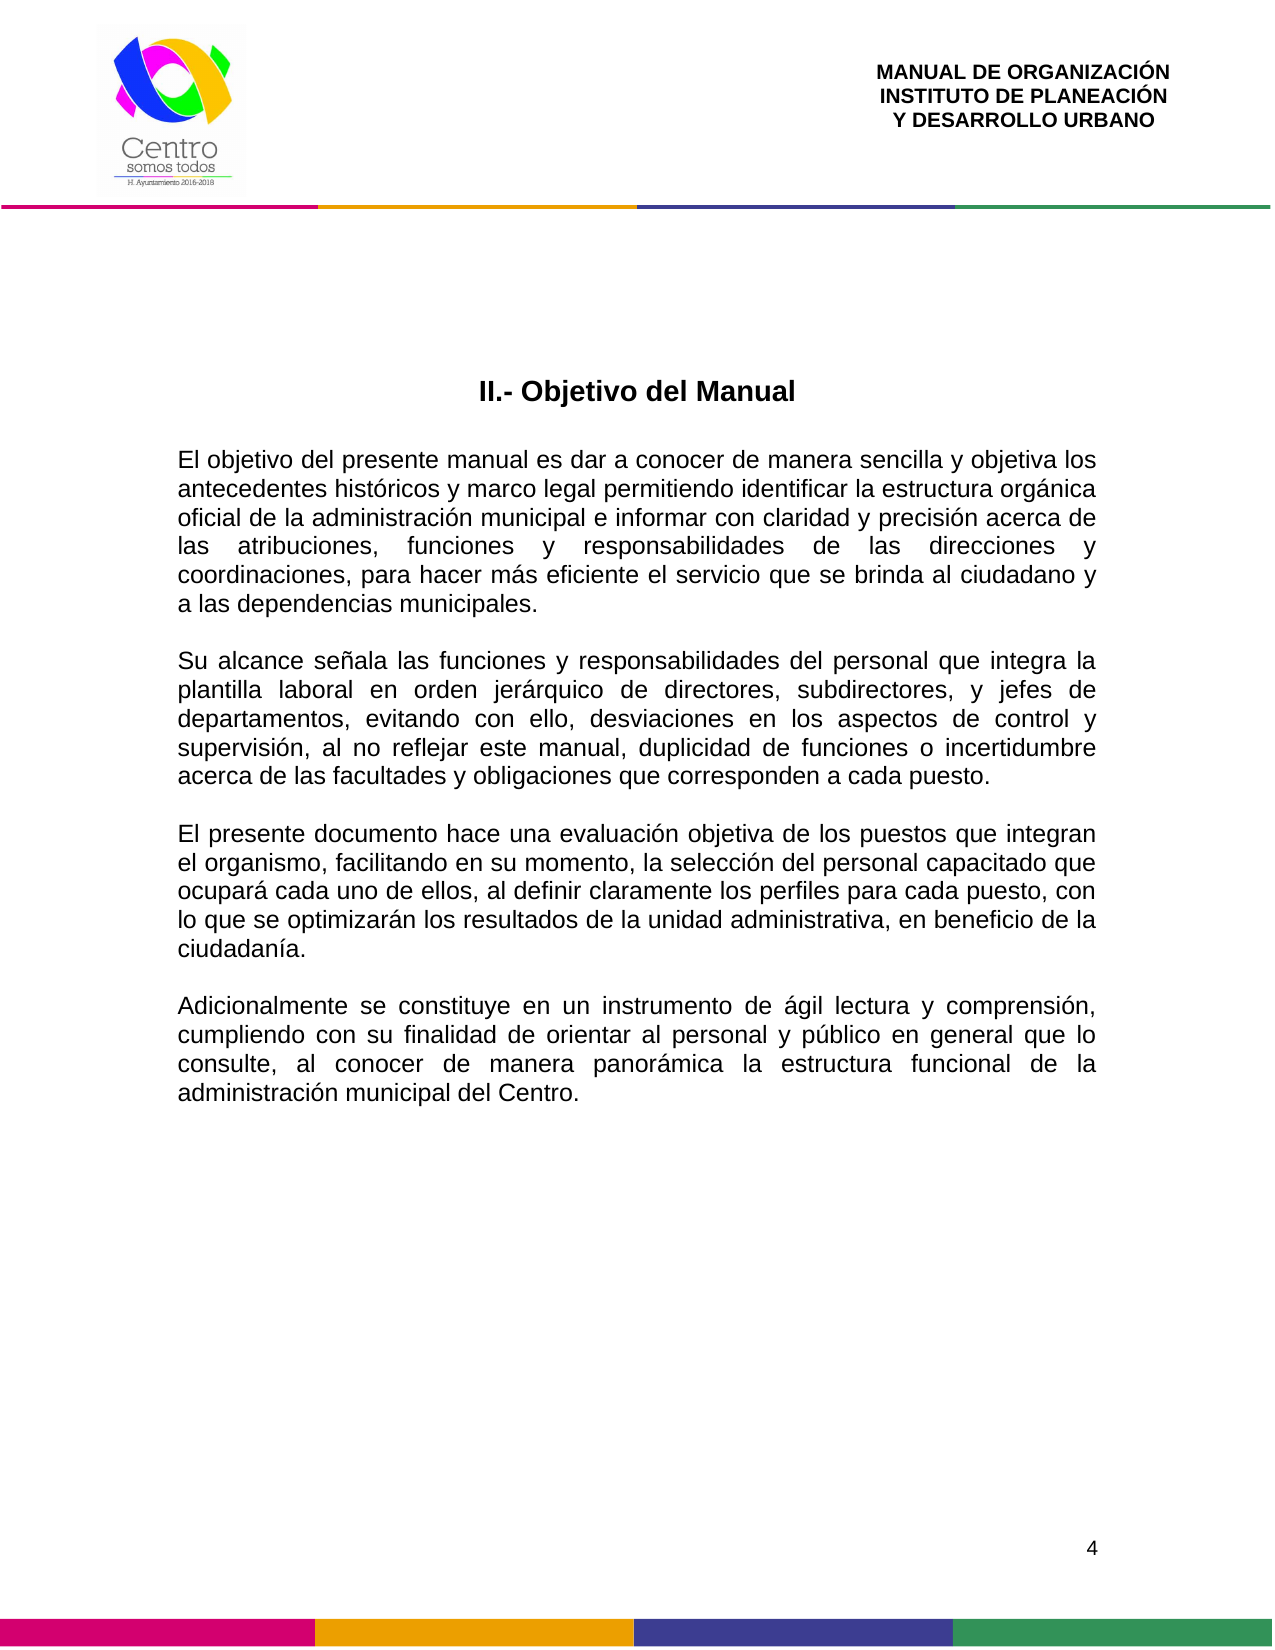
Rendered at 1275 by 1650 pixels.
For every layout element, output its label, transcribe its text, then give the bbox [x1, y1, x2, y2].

picture [0, 205, 1271, 209]
text El presente documento hace una evaluación objetiva de los puestos que integran el organismo, facilitando en su momento, la selección del personal capacitado que ocupará cada uno de ellos, al definir claramente los perfiles para cada puesto, con lo que se optimizarán los resultados de la unidad administrativa, en beneficio de la ciudadanía. [177, 819, 1098, 963]
text Adicionalmente se constituye en un instrumento de ágil lectura y comprensión, cumpliendo con su finalidad de orientar al personal y público en general que lo consulte, al conocer de manera panorámica la estructura funcional de la administración municipal del Centro. [177, 991, 1098, 1106]
picture [96, 24, 247, 197]
text II.- Objetivo del Manual [177, 373, 1098, 407]
text El objetivo del presente manual es dar a conocer de manera sencilla y objetiva los antecedentes históricos y marco legal permitiendo identificar la estructura orgánica oficial de la administración municipal e informar con claridad y precisión acerca de las atribuciones, funciones y responsabilidades de las direcciones y coordinaciones, para hacer más eficiente el servicio que se brinda al ciudadano y a las dependencias municipales. [177, 445, 1098, 618]
text Su alcance señala las funciones y responsabilidades del personal que integra la plantilla laboral en orden jerárquico de directores, subdirectores, y jefes de departamentos, evitando con ello, desviaciones en los aspectos de control y supervisión, al no reflejar este manual, duplicidad de funciones o incertidumbre acerca de las facultades y obligaciones que corresponden a cada puesto. [177, 646, 1098, 790]
